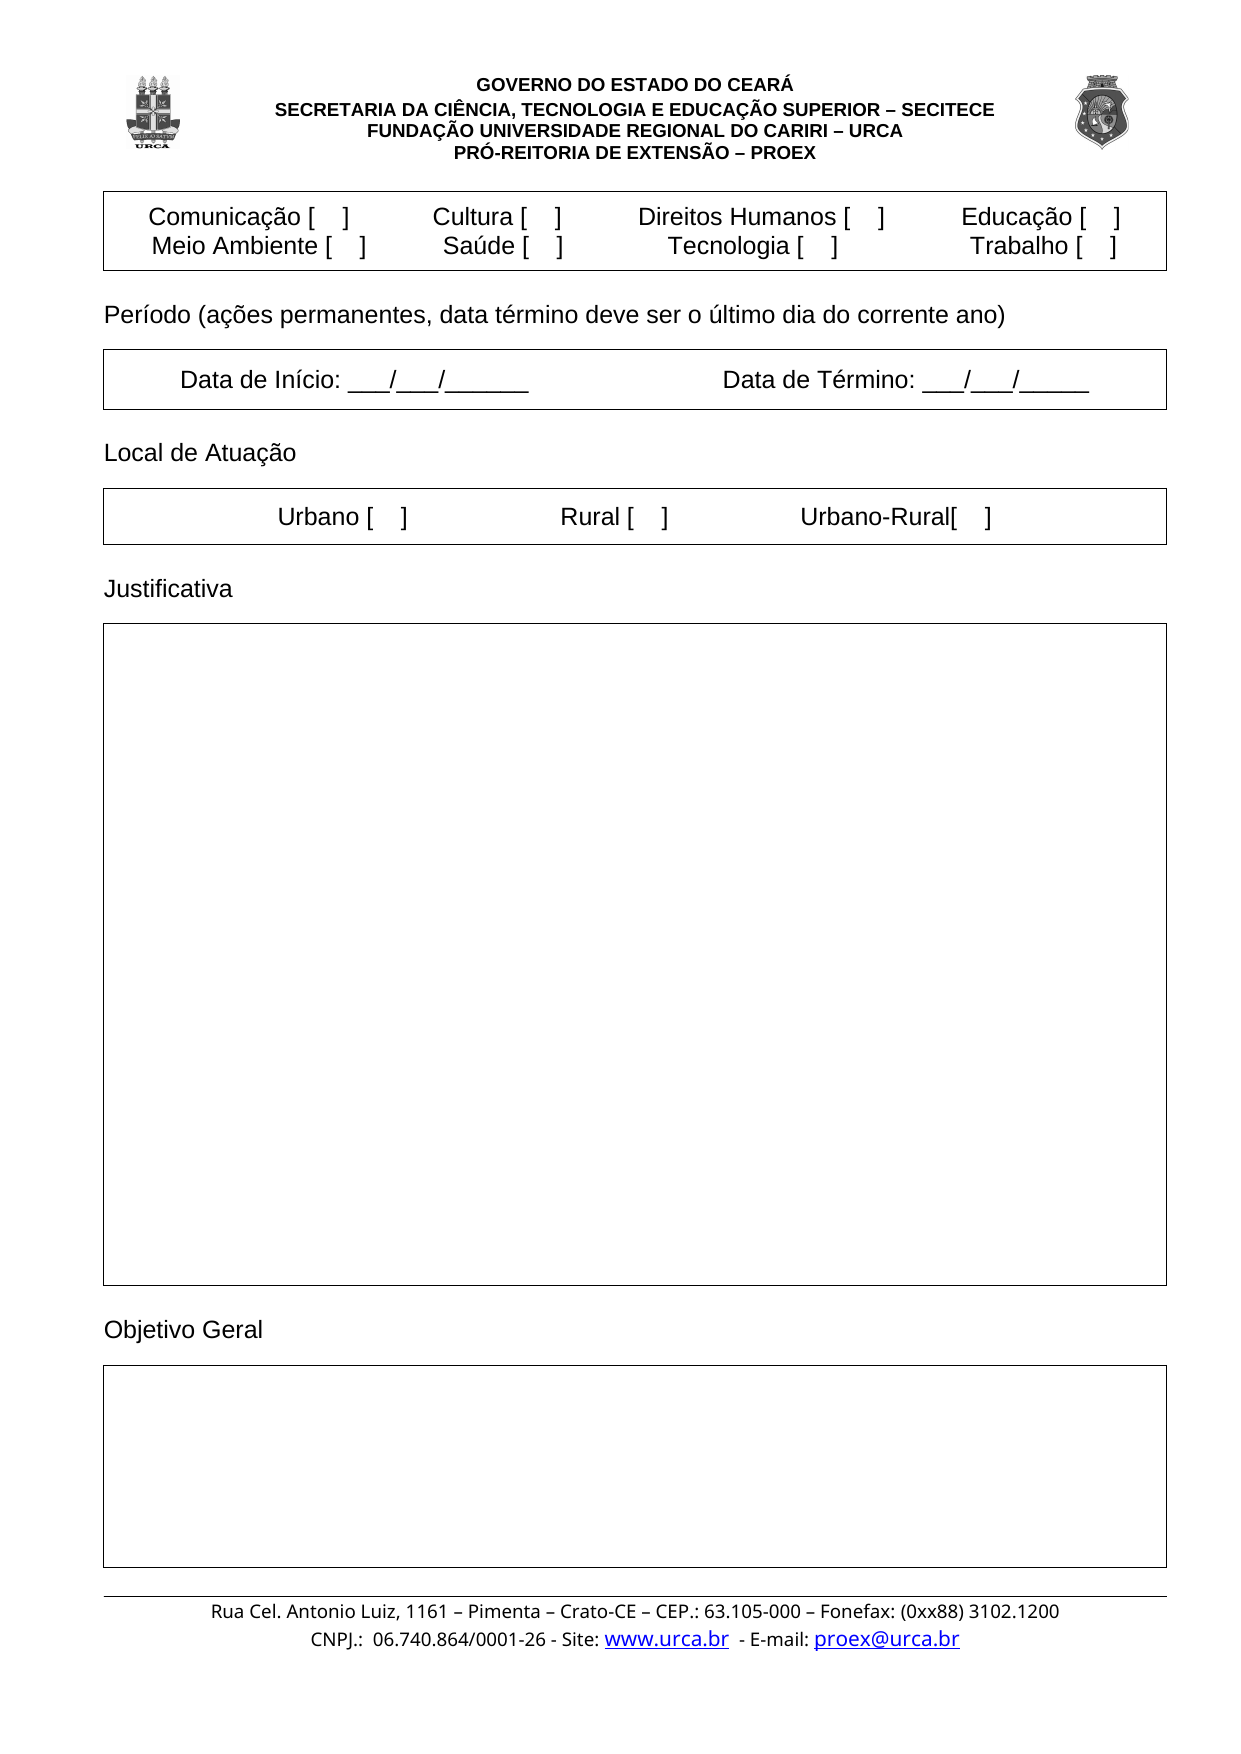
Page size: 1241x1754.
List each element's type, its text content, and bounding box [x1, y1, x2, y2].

table_header Data de Início: ___/___/______ Data de Término: ___/___/_____ [104, 350, 1166, 408]
text Local de Atuação [103, 438, 1167, 467]
table_header Urbano [ ] Rural [ ] Urbano-Rural[ ] [104, 489, 1166, 544]
text Período (ações permanentes, data término deve ser o último dia do corrente ano) [103, 299, 1167, 328]
text Objetivo Geral [103, 1315, 1167, 1344]
text Justificativa [103, 573, 1167, 602]
table_header [104, 1366, 1166, 1567]
table_header [104, 624, 1166, 1285]
table_header Comunicação [ ] Cultura [ ] Direitos Humanos [ ] Educação [ ] Meio Ambiente [ ] Saúde [ ] Tecnologia [ ] Trabalho [ ] [104, 192, 1166, 270]
